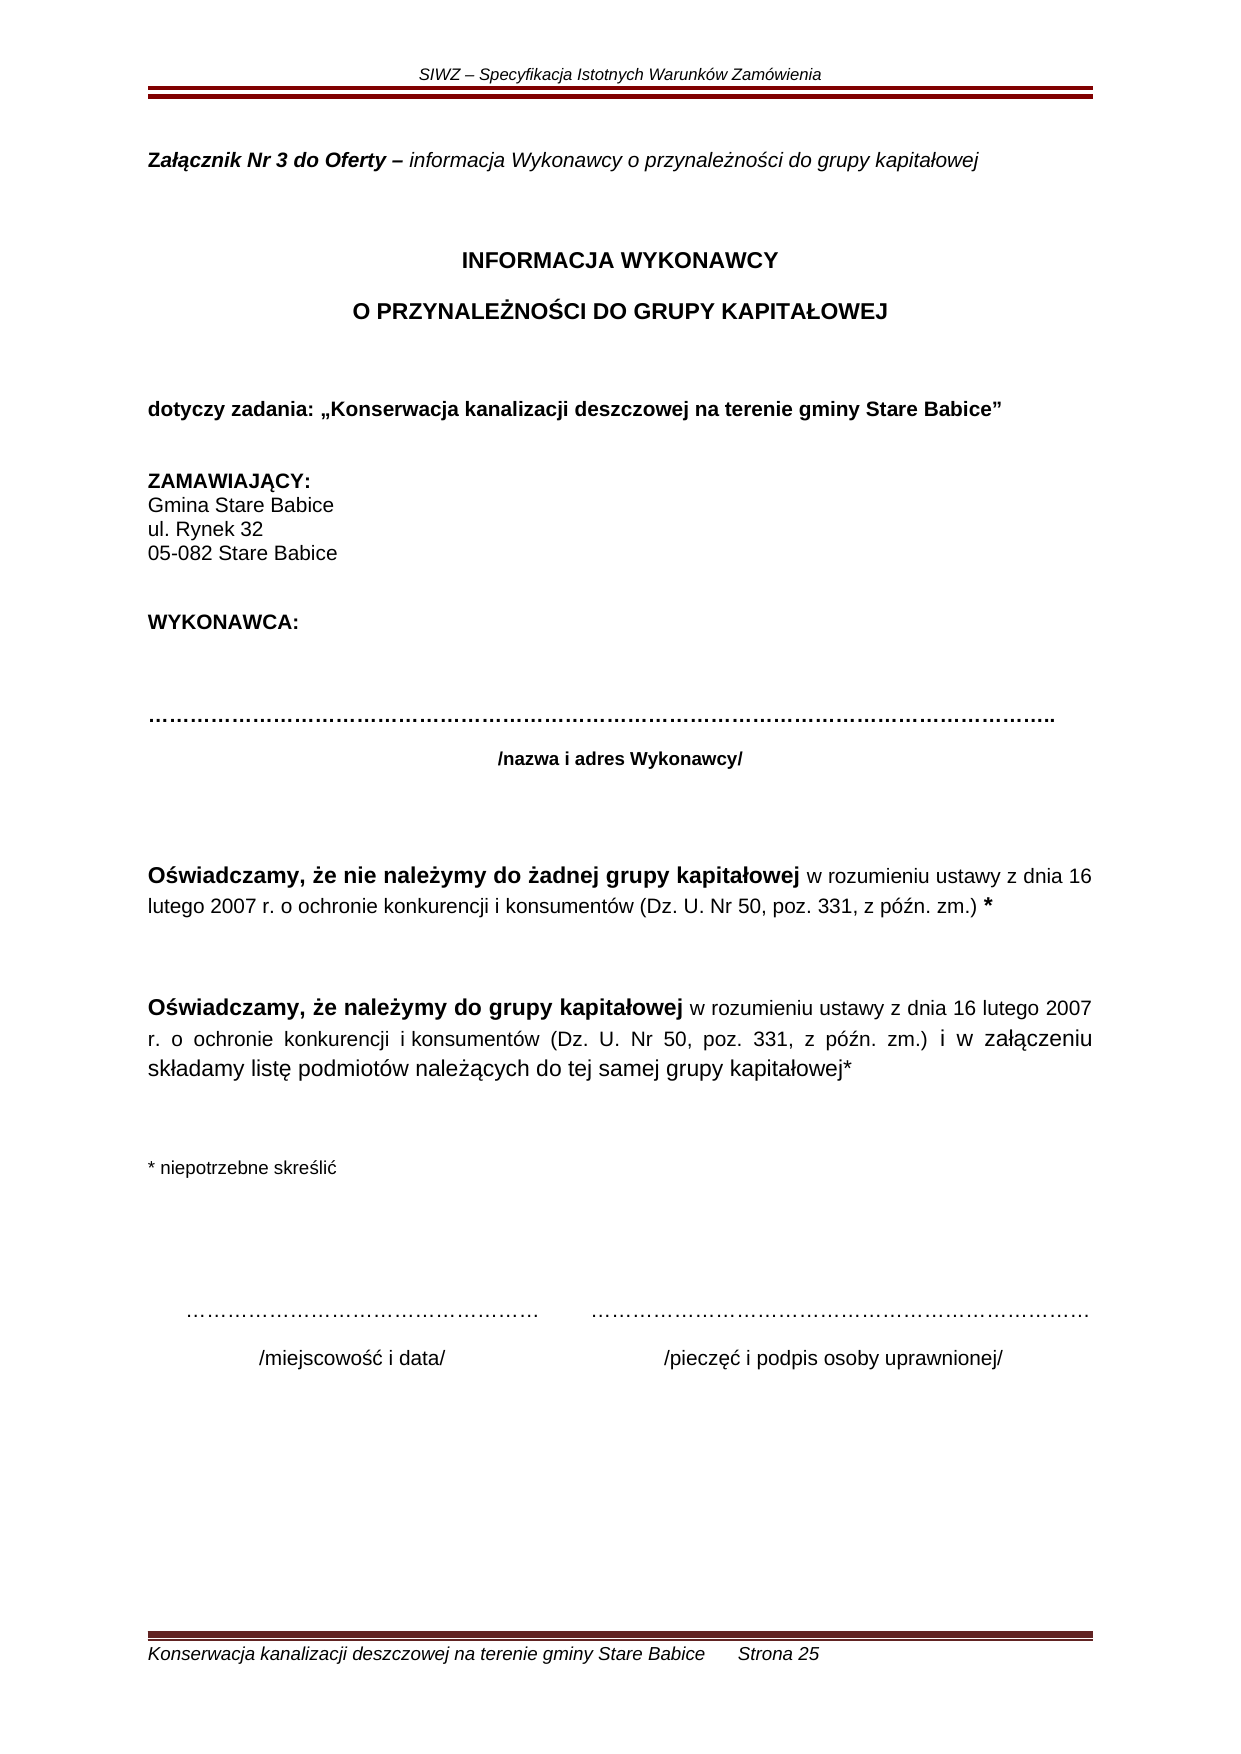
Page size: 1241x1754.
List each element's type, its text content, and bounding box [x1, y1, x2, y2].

text Gmina Stare Babice [148, 493, 1093, 517]
text /miejscowość i data/ /pieczęć i podpis osoby uprawnionej/ [259, 1346, 1093, 1370]
text …………………………………………… ……………………………………………………………… [185, 1298, 1093, 1322]
text O PRZYNALEŻNOŚCI DO GRUPY KAPITAŁOWEJ [148, 298, 1093, 324]
text ………………………………………………………………………………………………………………….. [148, 703, 1093, 727]
text /nazwa i adres Wykonawcy/ [148, 748, 1093, 769]
text 05-082 Stare Babice [148, 541, 1093, 565]
text * niepotrzebne skreślić [148, 1157, 1093, 1178]
text Oświadczamy, że nie należymy do żadnej grupy kapitałowej w rozumieniu ustawy z dnia 16 lutego 2007 r. o ochronie konkurencji i konsumentów (Dz. U. Nr 50, poz. 331, z późn. zm.) * [148, 862, 1093, 919]
text INFORMACJA WYKONAWCY [148, 247, 1093, 273]
text WYKONAWCA: [148, 610, 1093, 634]
text Załącznik Nr 3 do Oferty – informacja Wykonawcy o przynależności do grupy kapitałowej [148, 148, 1093, 172]
text dotyczy zadania: „Konserwacja kanalizacji deszczowej na terenie gminy Stare Babice” [148, 397, 1093, 421]
text ZAMAWIAJĄCY: [148, 469, 1093, 493]
text Oświadczamy, że należymy do grupy kapitałowej w rozumieniu ustawy z dnia 16 lutego 2007 r. o ochronie konkurencji i konsumentów (Dz. U. Nr 50, poz. 331, z późn. zm.) i w załączeniu składamy listę podmiotów należących do tej samej grupy kapitałowej* [148, 994, 1093, 1081]
text ul. Rynek 32 [148, 517, 1093, 541]
